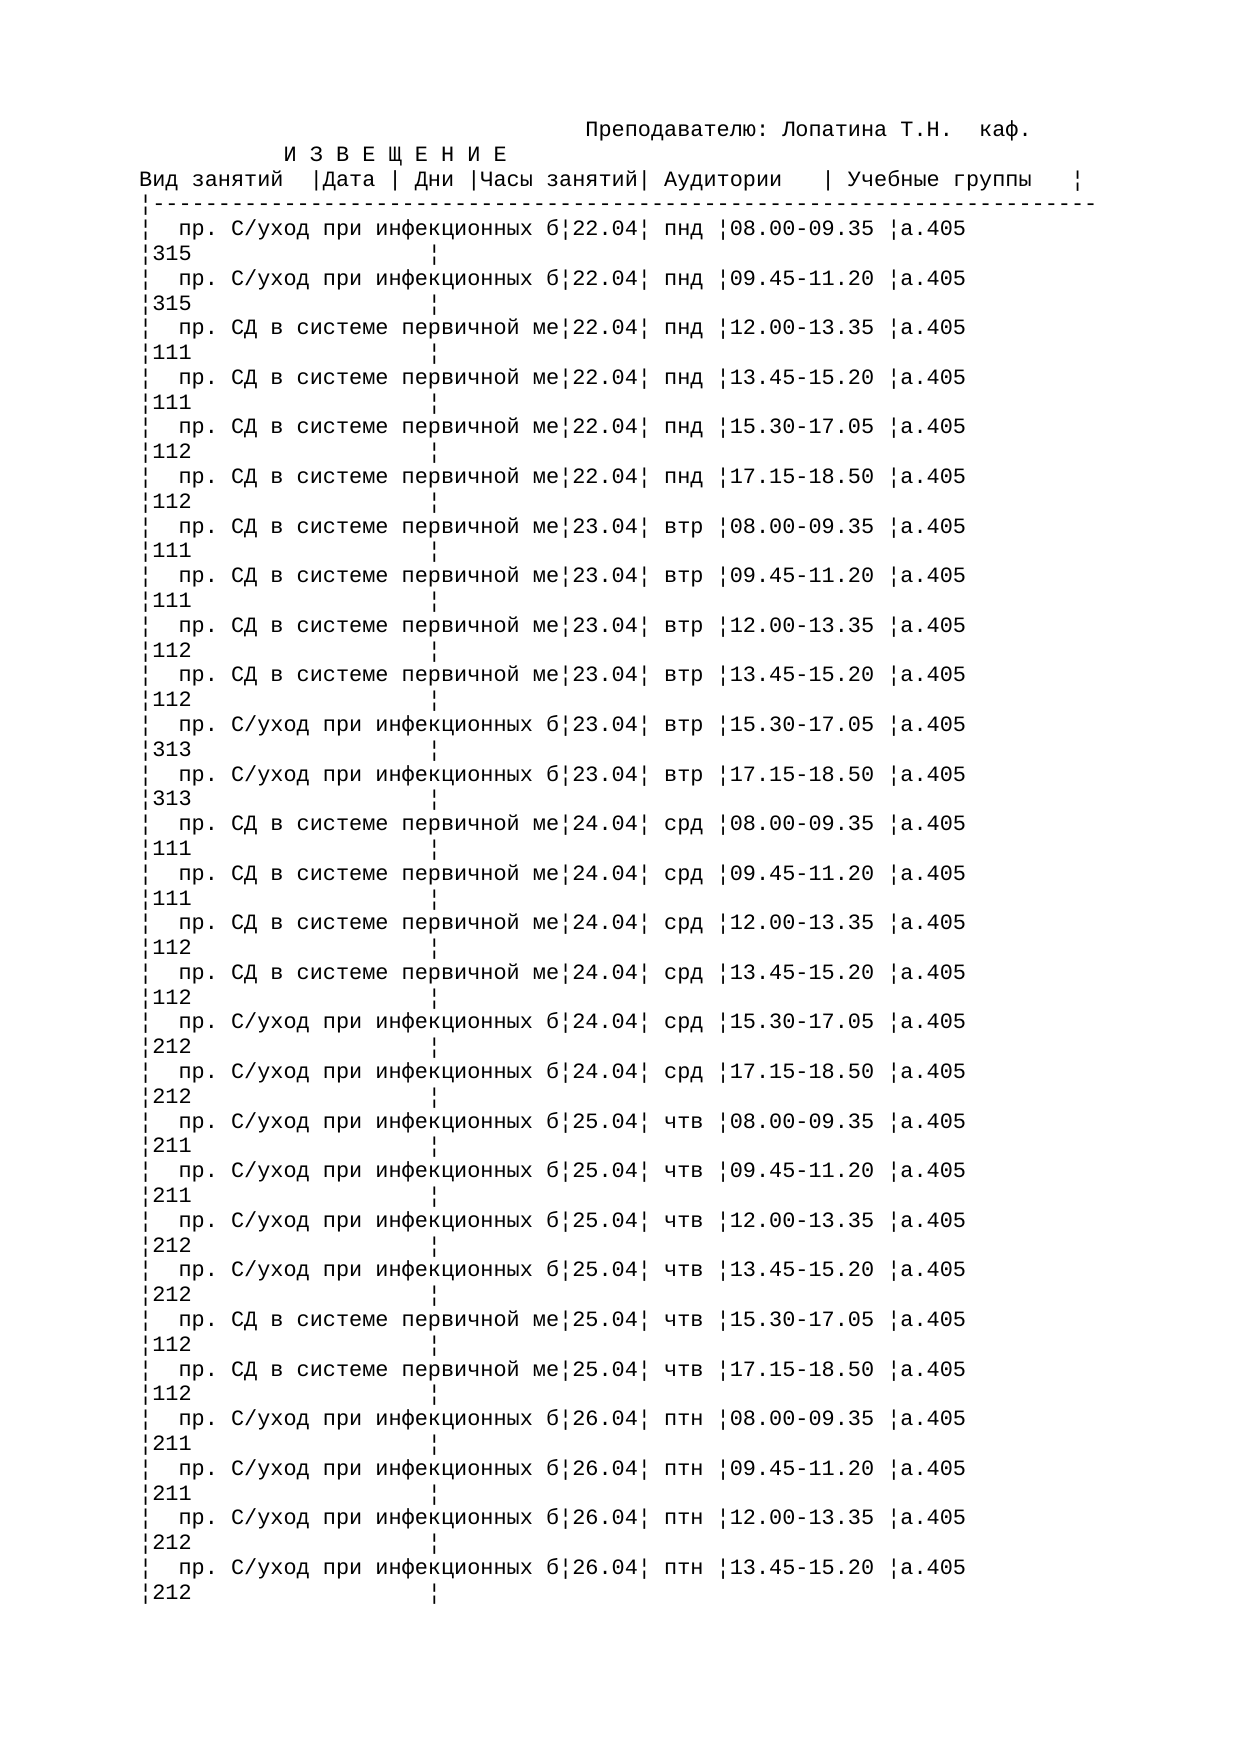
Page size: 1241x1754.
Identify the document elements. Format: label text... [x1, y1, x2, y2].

text ¦ пр. СД в системе первичной ме¦23.04¦ втp ¦09.45-11.20 ¦а.405 ¦111 ¦ [139, 564, 1101, 614]
text ¦ пр. СД в системе первичной ме¦23.04¦ втp ¦12.00-13.35 ¦а.405 ¦112 ¦ [139, 614, 1101, 663]
text ¦ пр. С/уход при инфекционных б¦26.04¦ птн ¦08.00-09.35 ¦а.405 ¦211 ¦ [139, 1407, 1101, 1457]
text ¦ пр. СД в системе первичной ме¦23.04¦ втp ¦08.00-09.35 ¦а.405 ¦111 ¦ [139, 515, 1101, 564]
text ¦ пр. С/уход при инфекционных б¦25.04¦ чтв ¦12.00-13.35 ¦а.405 ¦212 ¦ [139, 1209, 1101, 1258]
text ¦ пр. С/уход при инфекционных б¦25.04¦ чтв ¦13.45-15.20 ¦а.405 ¦212 ¦ [139, 1258, 1101, 1308]
text ¦ пр. С/уход при инфекционных б¦26.04¦ птн ¦09.45-11.20 ¦а.405 ¦211 ¦ [139, 1457, 1101, 1506]
text ¦ пр. С/уход при инфекционных б¦23.04¦ втp ¦17.15-18.50 ¦а.405 ¦313 ¦ [139, 763, 1101, 812]
text ¦ пр. СД в системе первичной ме¦22.04¦ пнд ¦13.45-15.20 ¦а.405 ¦111 ¦ [139, 366, 1101, 416]
text Преподавателю: Лопатина Т.Н. каф. [139, 118, 1101, 143]
text ¦ пр. СД в системе первичной ме¦24.04¦ сpд ¦08.00-09.35 ¦а.405 ¦111 ¦ [139, 812, 1101, 862]
text ¦ пр. СД в системе первичной ме¦22.04¦ пнд ¦17.15-18.50 ¦а.405 ¦112 ¦ [139, 465, 1101, 515]
text ¦ пр. СД в системе первичной ме¦22.04¦ пнд ¦15.30-17.05 ¦а.405 ¦112 ¦ [139, 416, 1101, 465]
text ¦ пр. СД в системе первичной ме¦25.04¦ чтв ¦15.30-17.05 ¦а.405 ¦112 ¦ [139, 1308, 1101, 1358]
text ¦ пр. С/уход при инфекционных б¦22.04¦ пнд ¦09.45-11.20 ¦а.405 ¦315 ¦ [139, 267, 1101, 316]
text ¦ пр. С/уход при инфекционных б¦25.04¦ чтв ¦08.00-09.35 ¦а.405 ¦211 ¦ [139, 1110, 1101, 1159]
text Вид занятий |Дата | Дни |Часы занятий| Аудитории | Учебные группы ¦ [139, 168, 1101, 192]
text ¦ пр. С/уход при инфекционных б¦24.04¦ сpд ¦15.30-17.05 ¦а.405 ¦212 ¦ [139, 1011, 1101, 1060]
text ¦ пр. С/уход при инфекционных б¦24.04¦ сpд ¦17.15-18.50 ¦а.405 ¦212 ¦ [139, 1060, 1101, 1110]
text ¦ пр. СД в системе первичной ме¦23.04¦ втp ¦13.45-15.20 ¦а.405 ¦112 ¦ [139, 663, 1101, 713]
text ¦ пр. СД в системе первичной ме¦24.04¦ сpд ¦13.45-15.20 ¦а.405 ¦112 ¦ [139, 961, 1101, 1011]
text ¦ пр. С/уход при инфекционных б¦25.04¦ чтв ¦09.45-11.20 ¦а.405 ¦211 ¦ [139, 1159, 1101, 1209]
text ¦ пр. С/уход при инфекционных б¦26.04¦ птн ¦13.45-15.20 ¦а.405 ¦212 ¦ [139, 1556, 1101, 1606]
text ¦ пр. СД в системе первичной ме¦24.04¦ сpд ¦12.00-13.35 ¦а.405 ¦112 ¦ [139, 911, 1101, 961]
text ¦ пр. С/уход при инфекционных б¦22.04¦ пнд ¦08.00-09.35 ¦а.405 ¦315 ¦ [139, 217, 1101, 267]
text ¦ пр. СД в системе первичной ме¦24.04¦ сpд ¦09.45-11.20 ¦а.405 ¦111 ¦ [139, 862, 1101, 911]
text ¦ пр. СД в системе первичной ме¦22.04¦ пнд ¦12.00-13.35 ¦а.405 ¦111 ¦ [139, 316, 1101, 366]
text ¦ пр. СД в системе первичной ме¦25.04¦ чтв ¦17.15-18.50 ¦а.405 ¦112 ¦ [139, 1358, 1101, 1407]
text ¦ пр. С/уход при инфекционных б¦26.04¦ птн ¦12.00-13.35 ¦а.405 ¦212 ¦ [139, 1506, 1101, 1556]
text ¦ пр. С/уход при инфекционных б¦23.04¦ втp ¦15.30-17.05 ¦а.405 ¦313 ¦ [139, 713, 1101, 763]
text ¦------------------------------------------------------------------------ [139, 192, 1101, 217]
text И З В Е Щ Е Н И Е [139, 143, 1101, 168]
